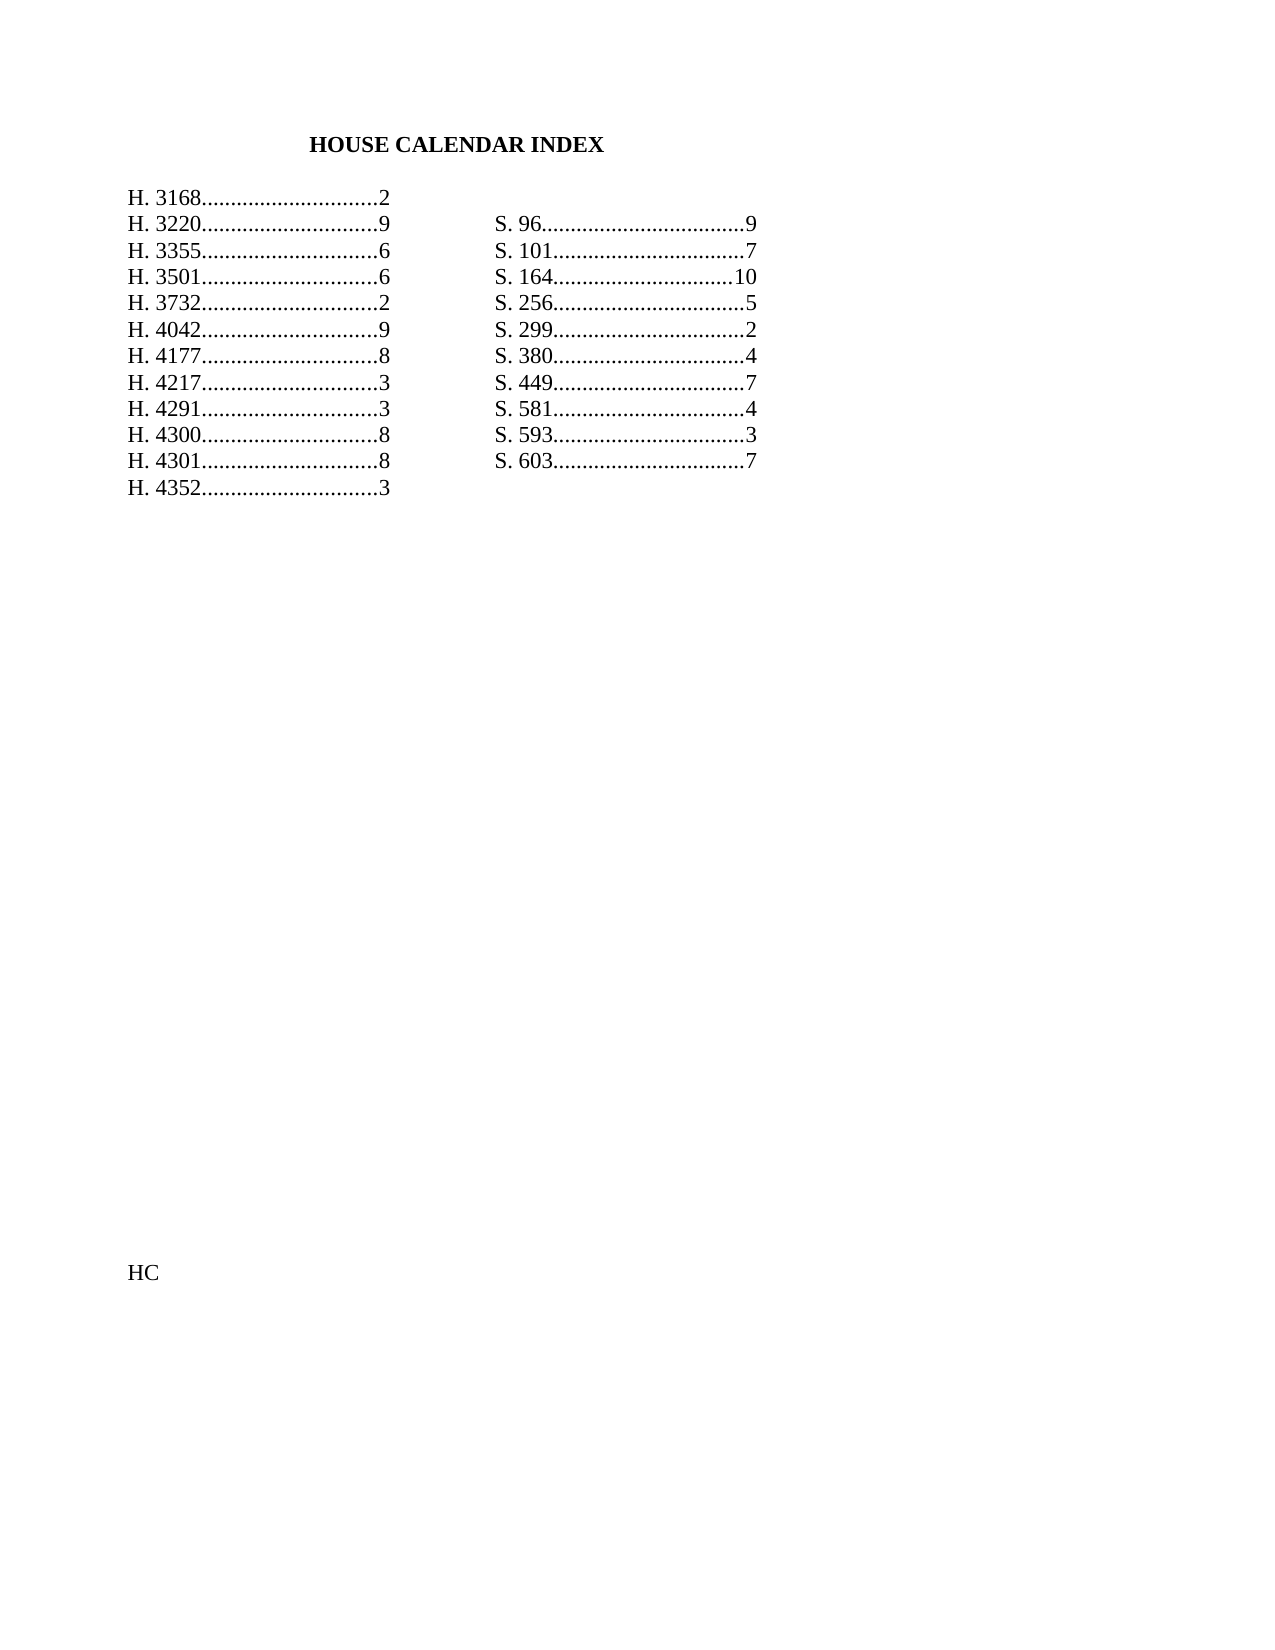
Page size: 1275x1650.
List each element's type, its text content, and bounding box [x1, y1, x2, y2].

text H. 4352 3 [127, 474, 419, 500]
text H. 3732 2 [127, 289, 419, 316]
text S. 101 7 [494, 237, 786, 263]
text H. 3220 9 [127, 210, 419, 237]
text H. 4291 3 [127, 395, 419, 421]
text H. 3168 2 [127, 184, 419, 210]
text HOUSE CALENDAR INDEX [127, 131, 786, 158]
text S. 299 2 [494, 316, 786, 342]
text H. 4217 3 [127, 368, 419, 395]
text H. 4177 8 [127, 342, 419, 368]
text S. 603 7 [494, 448, 786, 474]
text S. 164 10 [494, 263, 786, 289]
text S. 449 7 [494, 368, 786, 395]
text H. 3501 6 [127, 263, 419, 289]
text H. 4300 8 [127, 421, 419, 448]
text S. 380 4 [494, 342, 786, 368]
text H. 4301 8 [127, 448, 419, 474]
text S. 96 9 [494, 210, 786, 237]
text H. 4042 9 [127, 316, 419, 342]
text S. 256 5 [494, 289, 786, 316]
text H. 3355 6 [127, 237, 419, 263]
text S. 581 4 [494, 395, 786, 421]
text S. 593 3 [494, 421, 786, 448]
